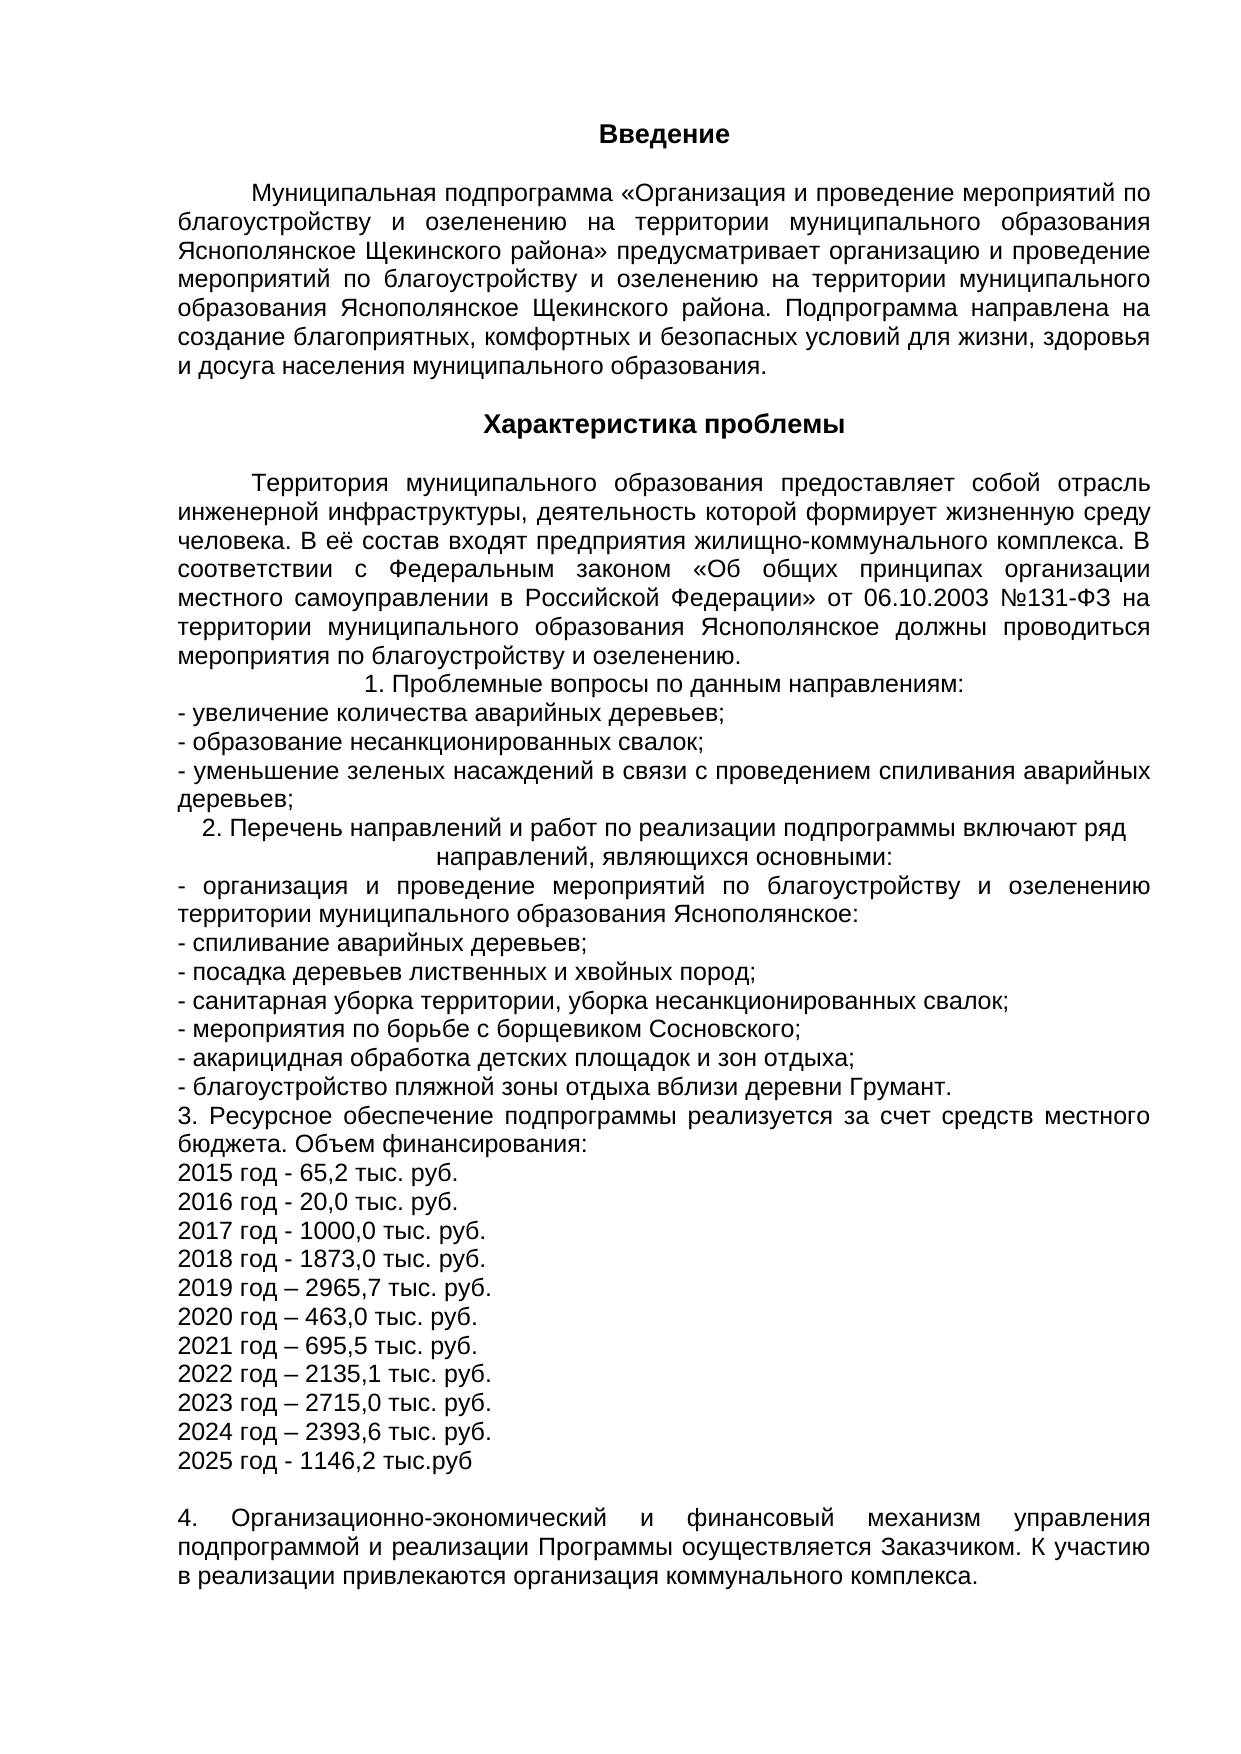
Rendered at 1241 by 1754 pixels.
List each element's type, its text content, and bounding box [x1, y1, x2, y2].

text 2020 год – 463,0 тыс. руб. [177, 1302, 1152, 1331]
text 2023 год – 2715,0 тыс. руб. [177, 1388, 1152, 1417]
text 2022 год – 2135,1 тыс. руб. [177, 1359, 1152, 1388]
text - санитарная уборка территории, уборка несанкционированных свалок; [177, 986, 1152, 1014]
text - увеличение количества аварийных деревьев; [177, 698, 1152, 727]
text Территория муниципального образования предоставляет собой отрасль инженерной инфраструктуры, деятельность которой формирует жизненную среду человека. В её состав входят предприятия жилищно-коммунального комплекса. В соответствии с Федеральным законом «Об общих принципах организации местного самоуправлении в Российской Федерации» от 06.10.2003 №131-ФЗ на территории муниципального образования Яснополянское должны проводиться мероприятия по благоустройству и озеленению. [177, 468, 1152, 669]
text 2015 год - 65,2 тыс. руб. [177, 1158, 1152, 1187]
text Муниципальная подпрограмма «Организация и проведение мероприятий по благоустройству и озеленению на территории муниципального образования Яснополянское Щекинского района» предусматривает организацию и проведение мероприятий по благоустройству и озеленению на территории муниципального образования Яснополянское Щекинского района. Подпрограмма направлена на создание благоприятных, комфортных и безопасных условий для жизни, здоровья и досуга населения муниципального образования. [177, 178, 1152, 379]
text - посадка деревьев лиственных и хвойных пород; [177, 957, 1152, 986]
text - благоустройство пляжной зоны отдыха вблизи деревни Грумант. [177, 1072, 1152, 1101]
text 2019 год – 2965,7 тыс. руб. [177, 1273, 1152, 1302]
text 1. Проблемные вопросы по данным направлениям: [177, 669, 1152, 698]
text 2. Перечень направлений и работ по реализации подпрограммы включают ряд направлений, являющихся основными: [177, 813, 1152, 871]
text - уменьшение зеленых насаждений в связи с проведением спиливания аварийных деревьев; [177, 756, 1152, 813]
text - акарицидная обработка детских площадок и зон отдыха; [177, 1043, 1152, 1072]
text - организация и проведение мероприятий по благоустройству и озеленению территории муниципального образования Яснополянское: [177, 871, 1152, 928]
text 2018 год - 1873,0 тыс. руб. [177, 1244, 1152, 1273]
text Характеристика проблемы [177, 408, 1152, 439]
text 2025 год - 1146,2 тыс.руб [177, 1446, 1152, 1474]
text 2024 год – 2393,6 тыс. руб. [177, 1417, 1152, 1446]
text - образование несанкционированных свалок; [177, 727, 1152, 756]
text Введение [177, 118, 1152, 149]
text - мероприятия по борьбе с борщевиком Сосновского; [177, 1014, 1152, 1043]
text 4. Организационно-экономический и финансовый механизм управления подпрограммой и реализации Программы осуществляется Заказчиком. К участию в реализации привлекаются организация коммунального комплекса. [177, 1503, 1152, 1589]
text 2016 год - 20,0 тыс. руб. [177, 1187, 1152, 1216]
text 2021 год – 695,5 тыс. руб. [177, 1331, 1152, 1359]
text 2017 год - 1000,0 тыс. руб. [177, 1216, 1152, 1244]
text 3. Ресурсное обеспечение подпрограммы реализуется за счет средств местного бюджета. Объем финансирования: [177, 1101, 1152, 1158]
text - спиливание аварийных деревьев; [177, 928, 1152, 957]
